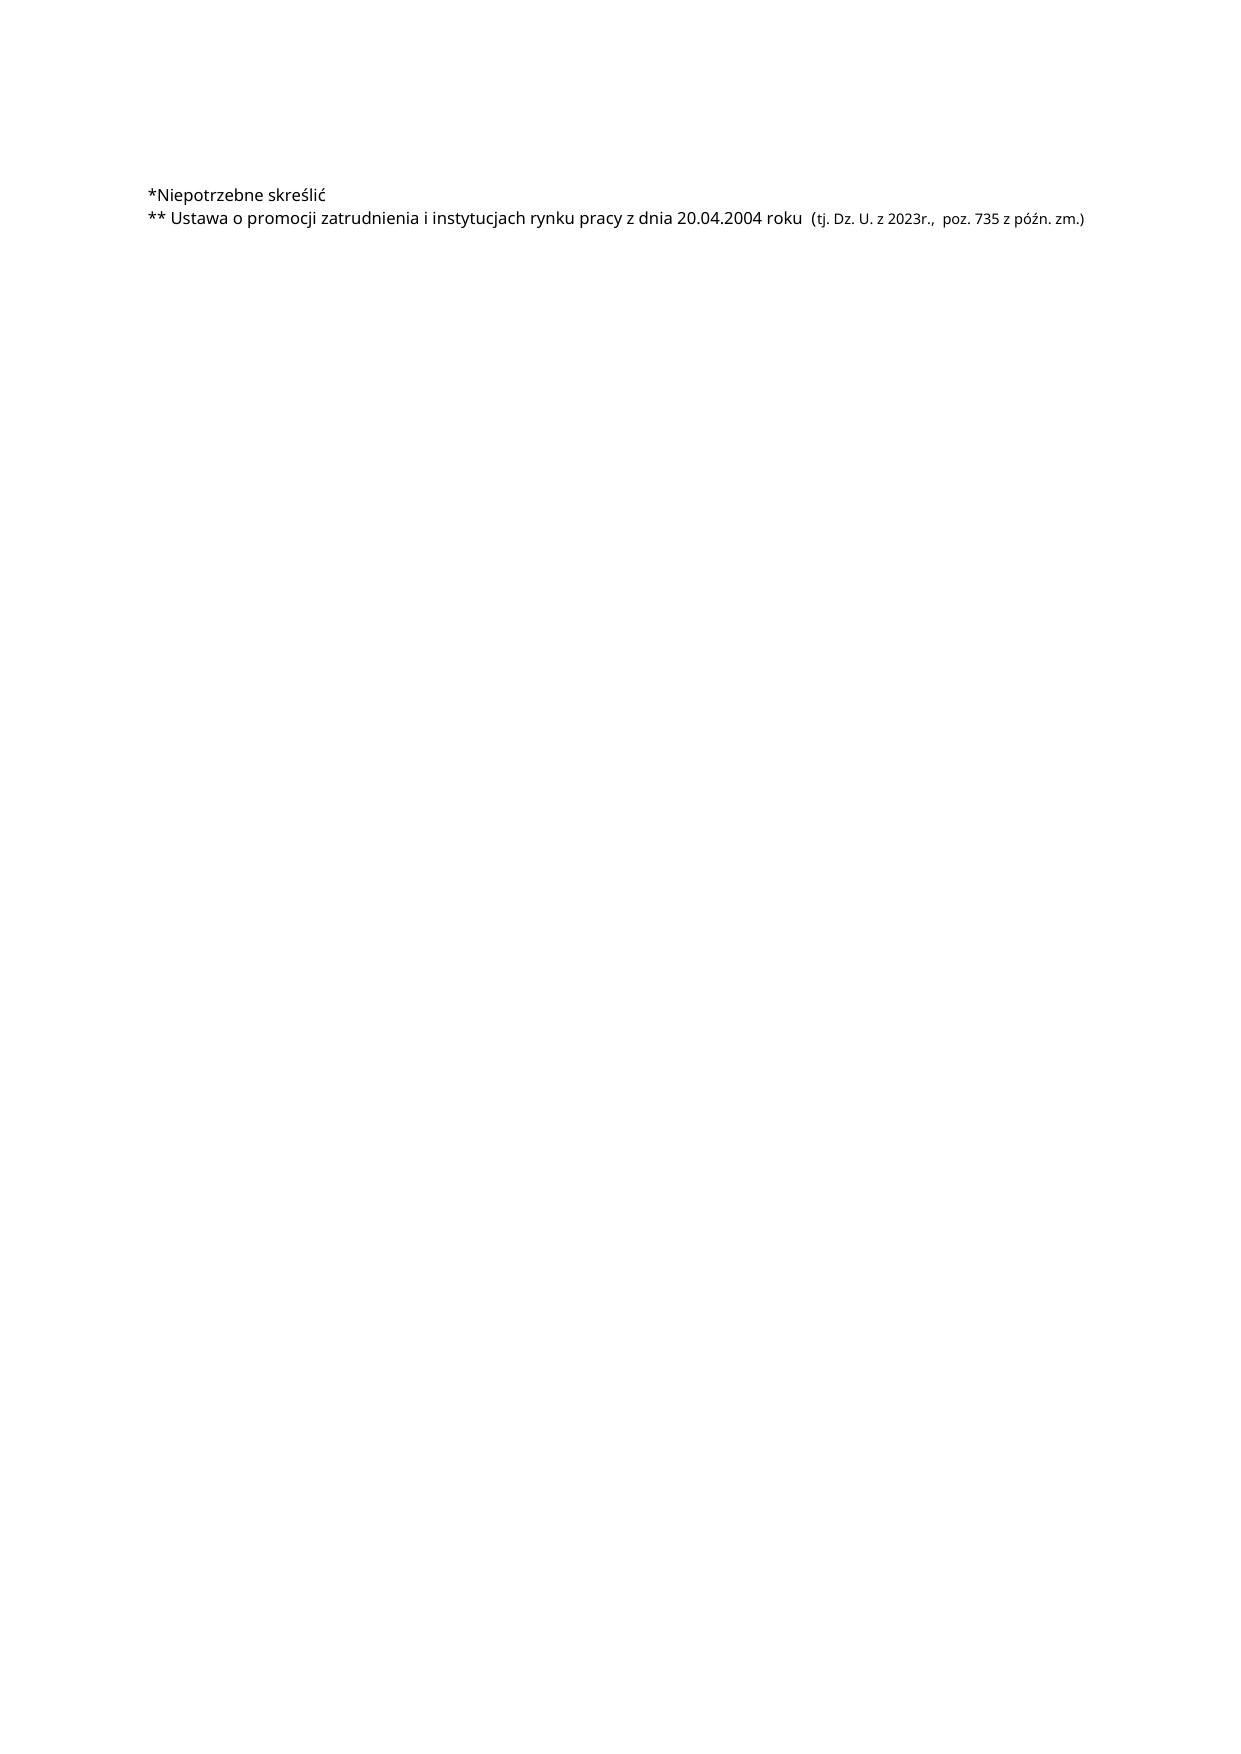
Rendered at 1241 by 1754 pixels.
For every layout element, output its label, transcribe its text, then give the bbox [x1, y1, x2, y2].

text *Niepotrzebne skreślić [148, 184, 1093, 206]
text ** Ustawa o promocji zatrudnienia i instytucjach rynku pracy z dnia 20.04.2004 roku (tj. Dz. U. z 2023r., poz. 735 z późn. zm.) [148, 206, 1093, 229]
